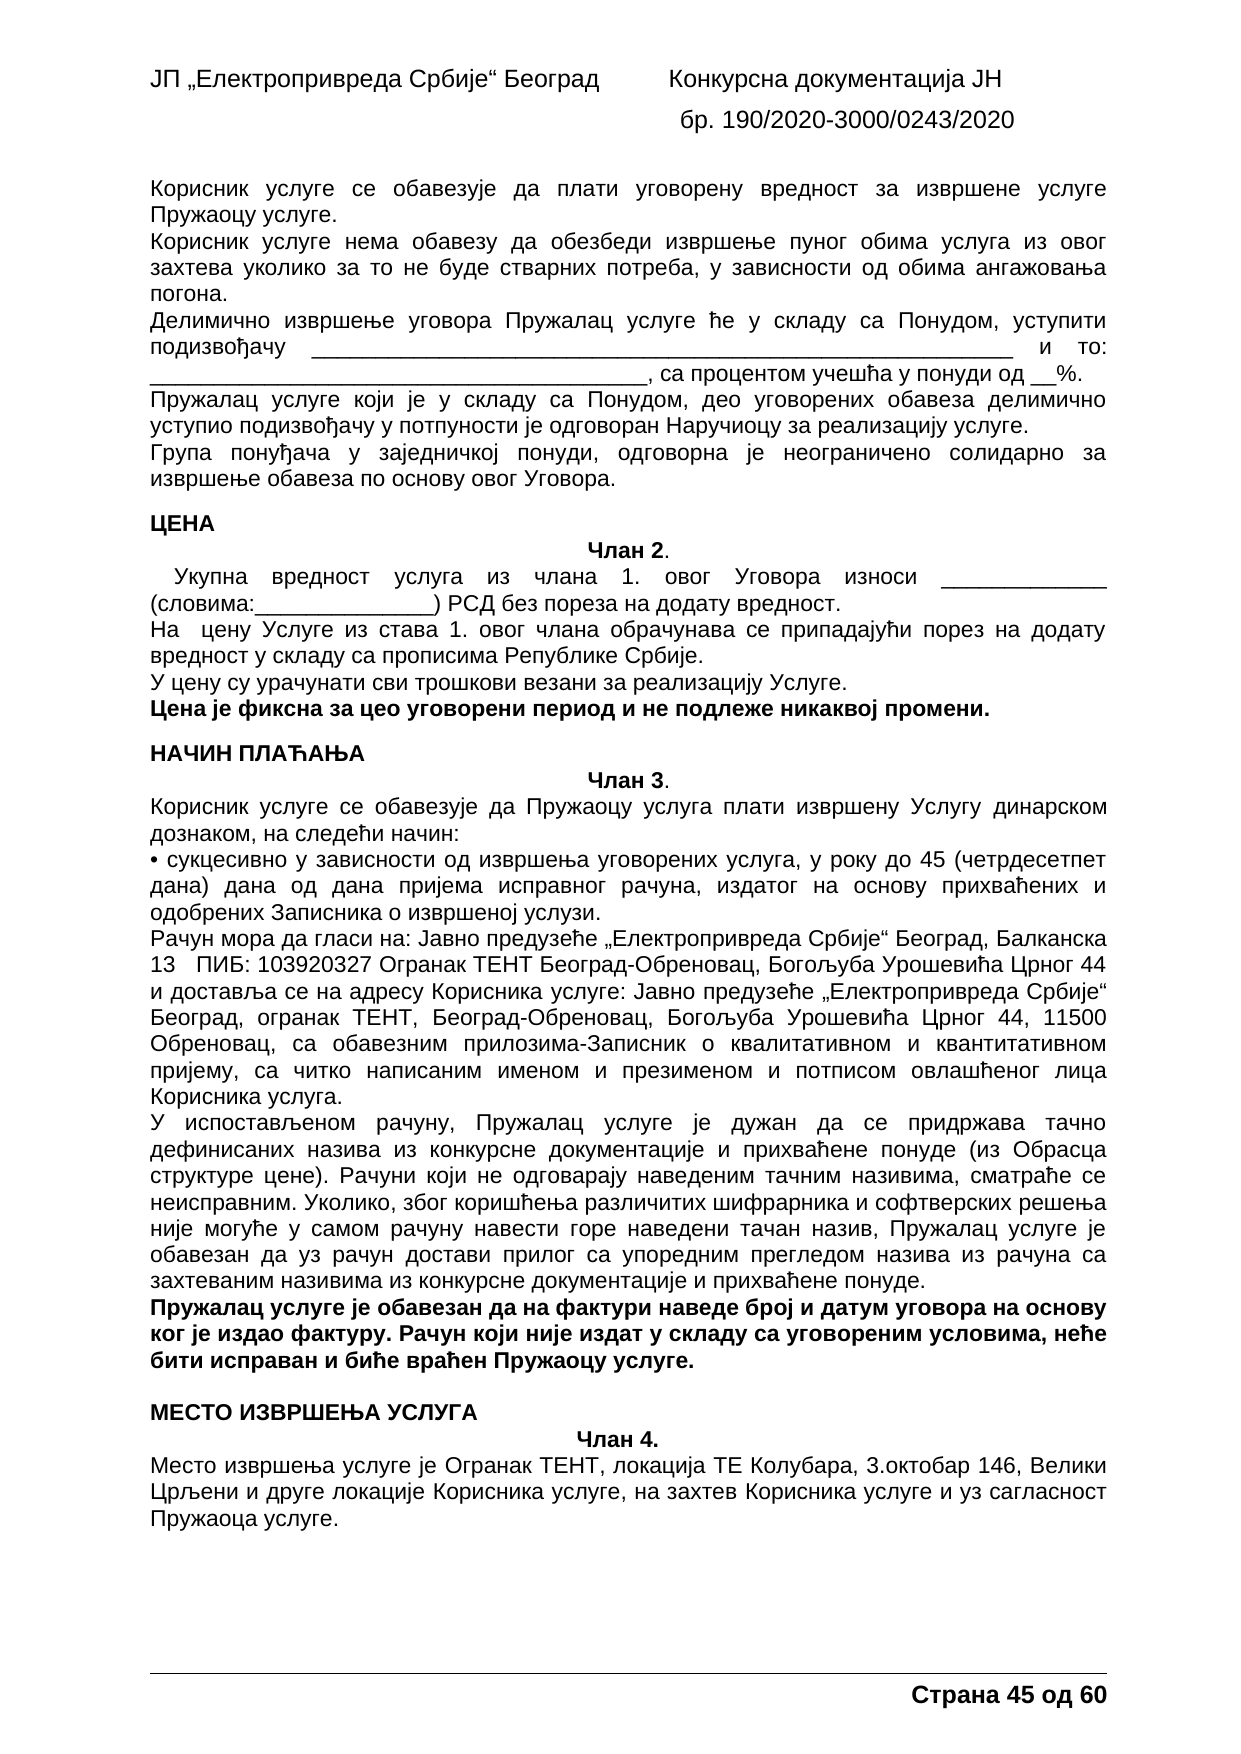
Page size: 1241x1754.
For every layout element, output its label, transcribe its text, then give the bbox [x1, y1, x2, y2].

text Корисник услуге нема обавезу да обезбеди извршење пуног обима услуга из овог захтева уколико за то не буде стварних потреба, у зависности од обима ангажовања погона. [150, 228, 1107, 307]
text У цену су урачунати сви трошкови везани за реализацију Услуге. [150, 668, 1107, 695]
text Пружалац услуге који је у складу са Понудом, део уговорених обавеза делимично уступио подизвођачу у потпуности је одговоран Наручиоцу за реализацију услуге. [150, 386, 1107, 438]
text Члан 3. [150, 767, 1107, 793]
text На цену Услуге из става 1. овог члана обрачунава се припадајући порез на додату вредност у складу са прописима Републике Србије. [150, 616, 1107, 668]
text Место извршења услуге је Огранак ТЕНТ, локација ТЕ Колубара, 3.октобар 146, Велики Црљени и друге локације Корисника услуге, на захтев Корисника услуге и уз сагласност Пружаоца услуге. [150, 1452, 1107, 1531]
text Група понуђача у заједничкој понуди, одговорна је неограничено солидарно за извршење обавеза по основу овог Уговора. [150, 438, 1107, 491]
text ЦЕНА [150, 510, 1107, 537]
text МЕСТО ИЗВРШЕЊА УСЛУГА [150, 1399, 1107, 1426]
text У испостављеном рачуну, Пружалац услуге је дужан да се придржава тачно дефинисаних назива из конкурсне документације и прихваћене понуде (из Обрасца структуре цене). Рачуни који не одговарају наведеним тачним називима, сматраће се неисправним. Уколико, због коришћења различитих шифрарника и софтверских решења није могуће у самом рачуну навести горе наведени тачан назив, Пружалац услуге је обавезан да уз рачун достави прилог са упоредним прегледом назива из рачуна са захтеваним називима из конкурсне документације и прихваћене понуде. [150, 1109, 1107, 1294]
text Корисник услуге се обавезује да Пружаоцу услуга плати извршену Услугу динарском дознаком, на следећи начин: [150, 793, 1107, 846]
text • сукцесивно у зависности од извршења уговорених услуга, у року до 45 (четрдесетпет дана) дана од дана пријема исправног рачуна, издатог на основу прихваћених и одобрених Записника о извршеној услузи. [150, 846, 1107, 925]
text Делимично извршење уговора Пружалац услуге ће у складу са Понудом, уступити подизвођачу _______________________________________________________ и то: _______________________________________, са процентом учешћа у понуди од __%. [150, 307, 1107, 386]
text Цена је фиксна за цео уговорени период и не подлеже никаквој промени. [150, 695, 1107, 721]
text Корисник услуге се обавезује да плати уговорену вредност за извршене услуге Пружаоцу услуге. [150, 175, 1107, 228]
text Члан 4. [150, 1426, 1107, 1452]
text Пружалац услуге је oбaвeзaн дa нa фaктури нaвeдe брoj и дaтум угoвoрa нa oснoву кoг je издao фaктуру. Рачун који није издат у складу са уговореним условима, неће бити исправан и биће враћен Пружаоцу услуге. [150, 1294, 1107, 1373]
text Члан 2. [150, 537, 1107, 563]
text Укупна вредност услуга из члана 1. овог Уговора износи _____________ (словима:______________) РСД без пореза на додату вредност. [150, 563, 1107, 616]
text Рачун мора да гласи на: Јавно предузеће „Електропривреда Србије“ Београд, Балканска 13 ПИБ: 103920327 Огранак ТЕНТ Београд-Обреновац, Богољуба Урошевића Црног 44 и доставља се на адресу Корисника услуге: Јавно предузеће „Електропривреда Србије“ Београд, огранак ТЕНТ, Београд-Обреновац, Богољуба Урошевића Црног 44, 11500 Обреновац, са обавезним прилозима-Записник о квалитативном и квантитативном пријему, са читко написаним именом и презименом и потписом овлашћеног лица Корисника услуга. [150, 925, 1107, 1109]
text НАЧИН ПЛАЋАЊА [150, 740, 1107, 767]
